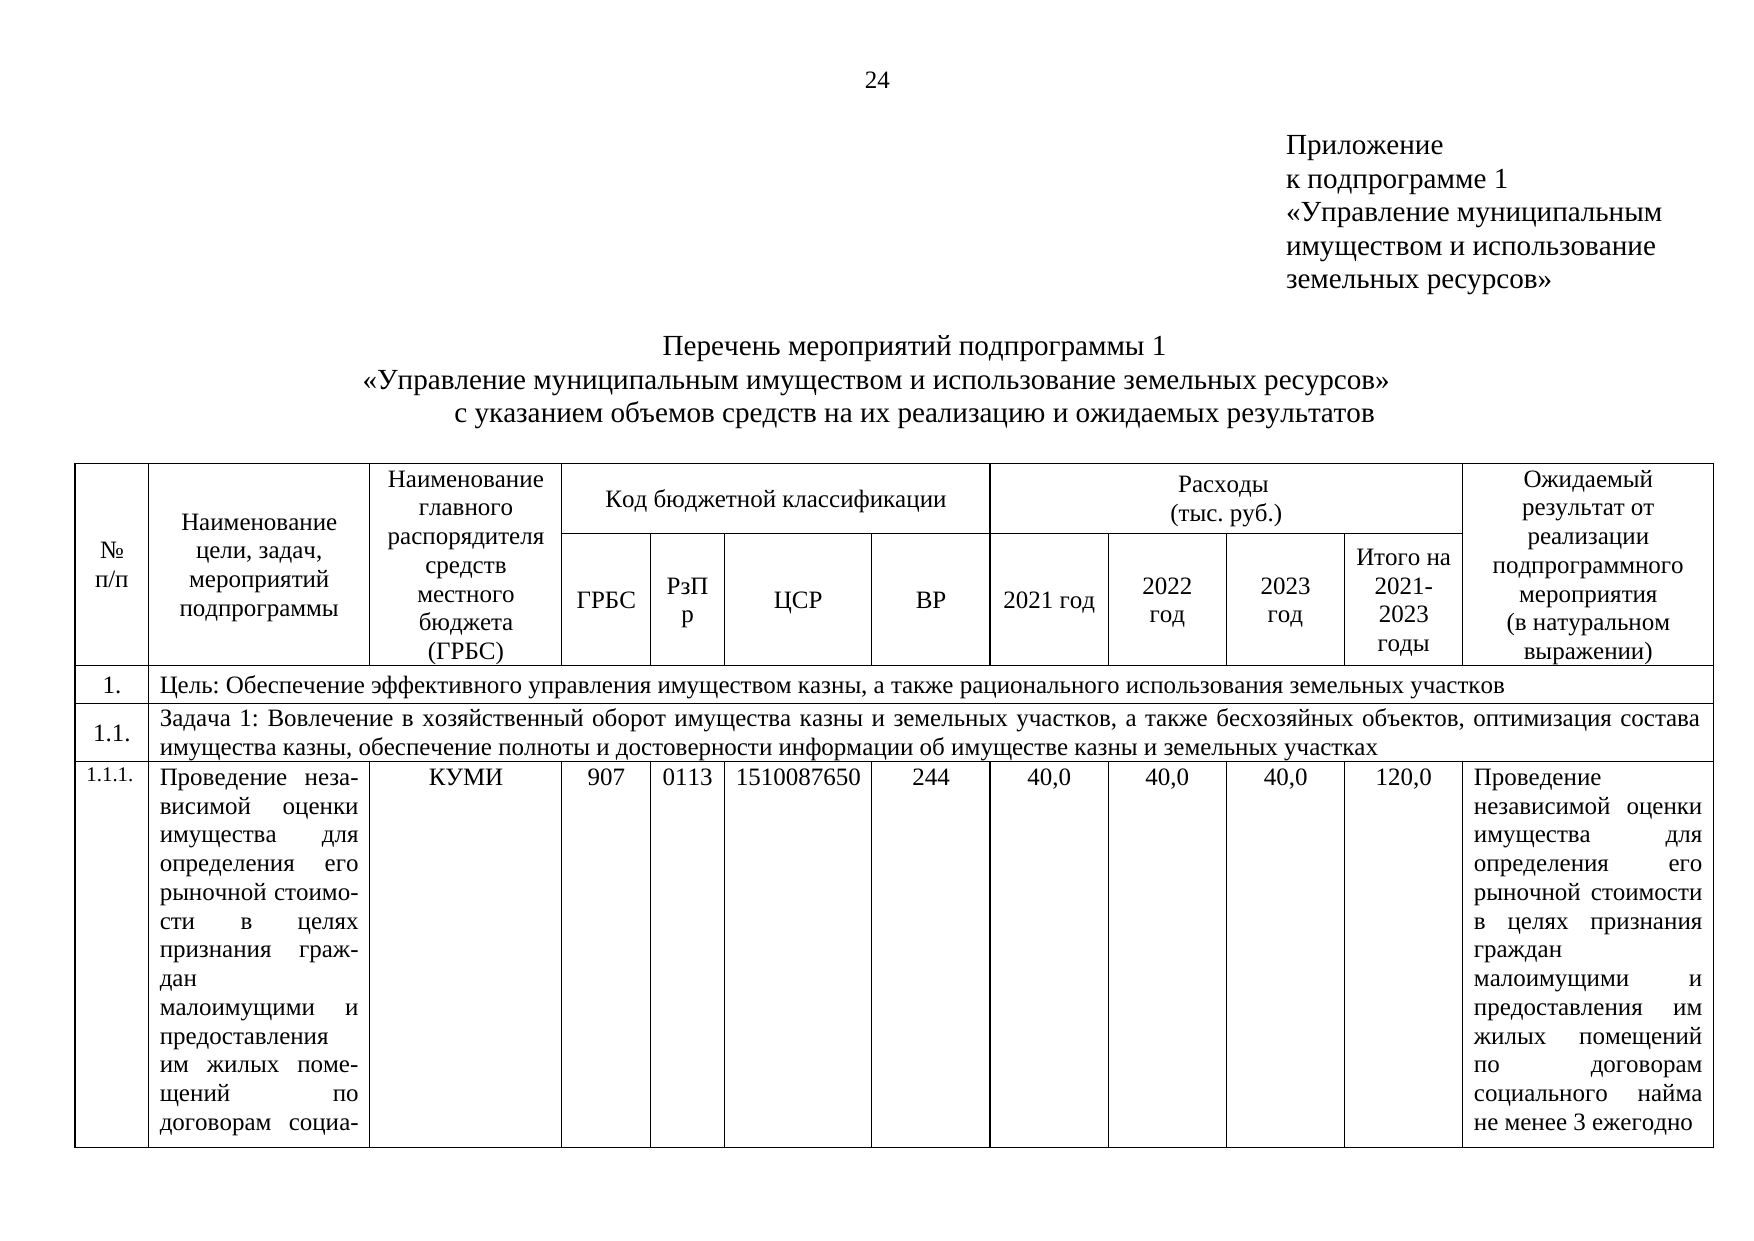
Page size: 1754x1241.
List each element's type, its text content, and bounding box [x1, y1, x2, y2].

table_header Код бюджетной классификации [562, 464, 989, 533]
table_cell 2021 год [991, 534, 1108, 665]
text Перечень мероприятий подпрограммы 1 [75, 328, 1679, 362]
table_header Ожидаемый результат от реализации подпрограммного мероприятия (в натуральном выражении) [1463, 464, 1713, 665]
table_cell ВР [872, 534, 989, 665]
table_cell 244 [872, 762, 989, 1147]
text «Управление муниципальным имуществом и использование земельных ресурсов» [73, 362, 1679, 396]
table_cell РзПр [651, 534, 724, 665]
table_cell 0113 [651, 762, 724, 1147]
table_cell 120,0 [1345, 762, 1462, 1147]
table_cell Итого на 2021-2023 годы [1345, 534, 1462, 665]
table_header № п/п [76, 464, 148, 665]
table_header Наименование цели, задач, мероприятий подпрограммы [149, 464, 369, 665]
table_cell 1510087650 [725, 762, 871, 1147]
table_cell 907 [562, 762, 650, 1147]
table_cell 1.1. [76, 704, 148, 761]
table_cell Задача 1: Вовлечение в хозяйственный оборот имущества казны и земельных участков, а также бесхозяйных объектов, оптимизация состава имущества казны, обеспечение полноты и достоверности информации об имуществе казны и земельных участках [149, 704, 1713, 761]
text Приложение [1286, 127, 1679, 161]
table_cell 2022 год [1109, 534, 1226, 665]
table_cell ГРБС [562, 534, 650, 665]
table_cell Цель: Обеспечение эффективного управления имуществом казны, а также рационального использования земельных участков [149, 666, 1713, 702]
text к подпрограмме 1 «Управление муниципальным имуществом и использование земельных ресурсов» [1286, 161, 1679, 295]
table_cell 2023 год [1227, 534, 1344, 665]
table_header Наименование главного распорядителя средств местного бюджета (ГРБС) [370, 464, 561, 665]
table_cell 40,0 [1227, 762, 1344, 1147]
table_cell 1.1.1. [76, 762, 148, 1147]
table_cell ЦСР [725, 534, 871, 665]
table_cell КУМИ [370, 762, 561, 1147]
table_cell 1. [76, 666, 148, 702]
table_cell 40,0 [991, 762, 1108, 1147]
table_cell 40,0 [1109, 762, 1226, 1147]
text с указанием объемов средств на их реализацию и ожидаемых результатов [75, 396, 1679, 429]
table_header Расходы (тыс. руб.) [991, 464, 1462, 533]
